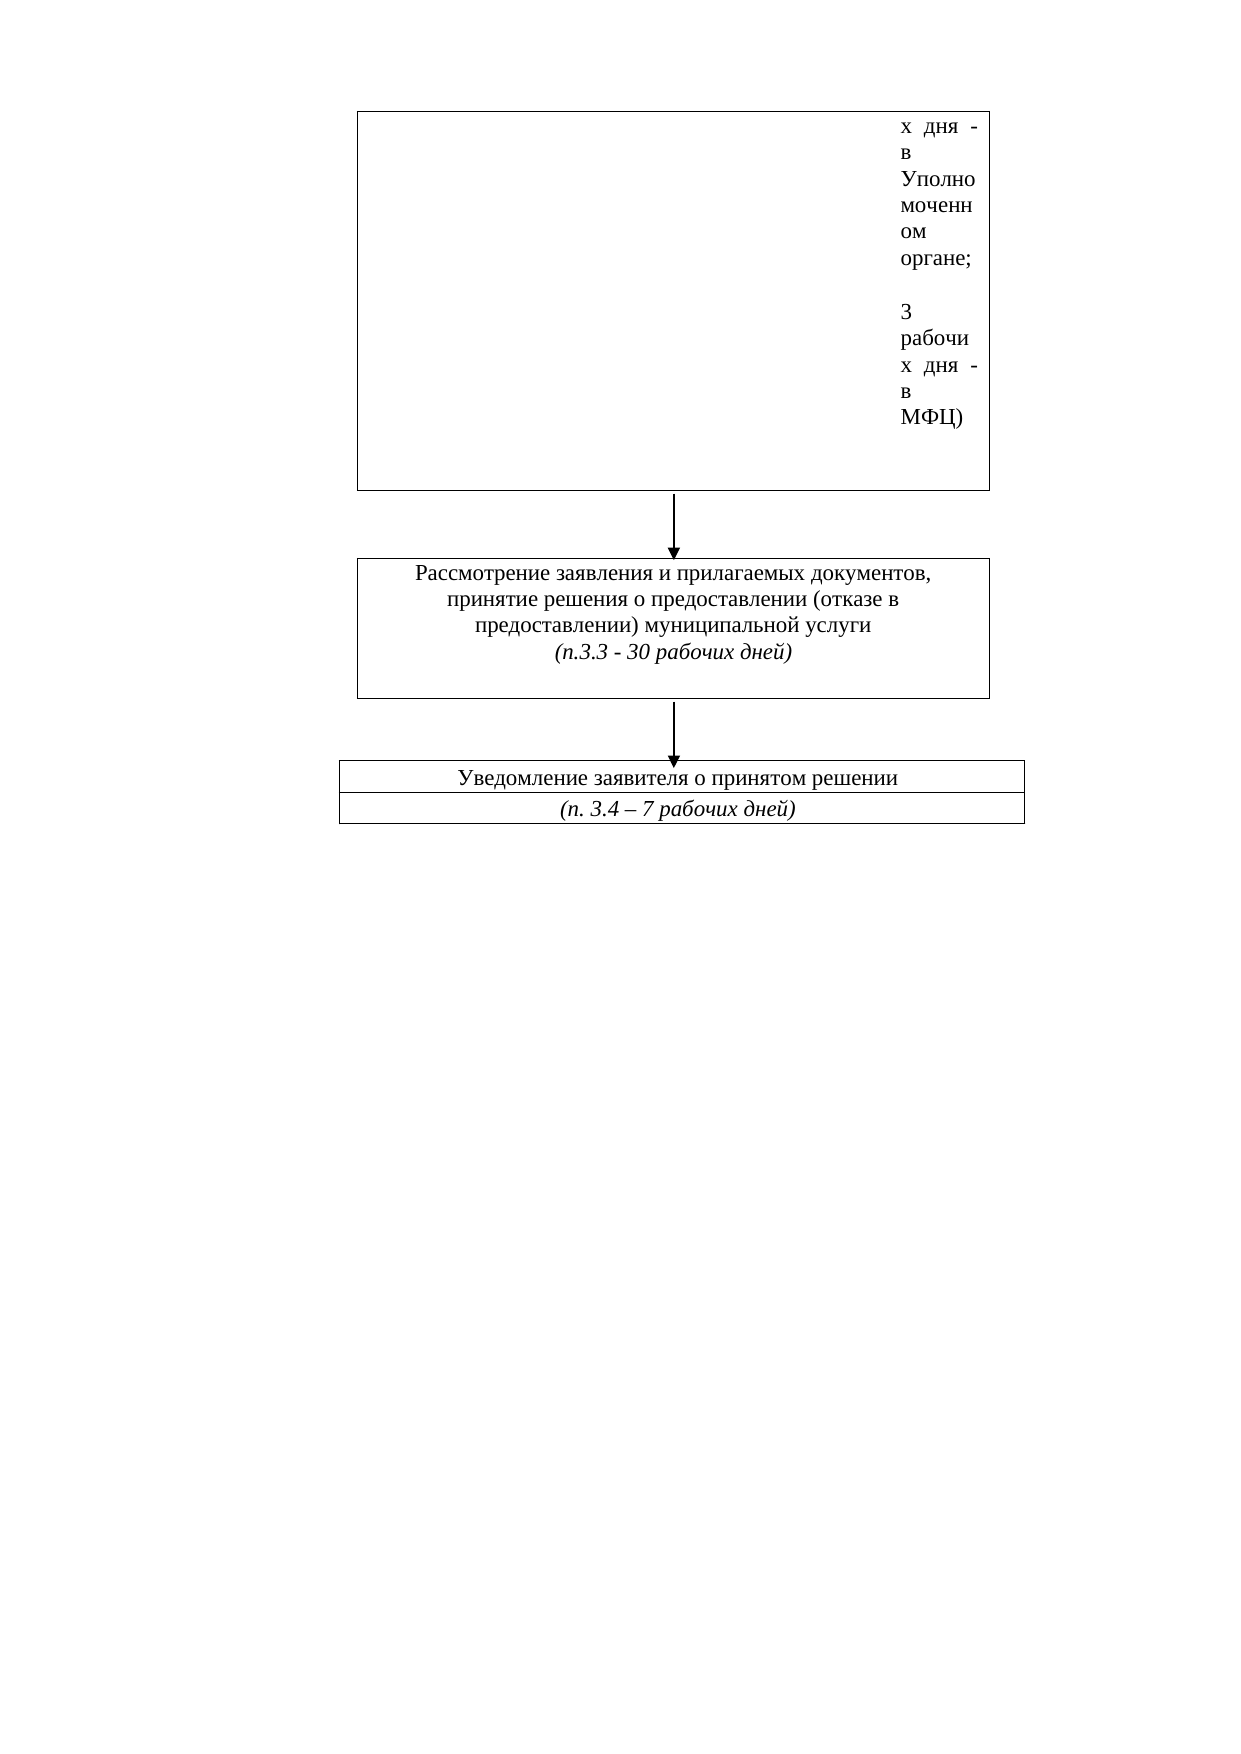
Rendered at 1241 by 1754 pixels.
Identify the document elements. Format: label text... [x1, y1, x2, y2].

text Уведомление заявителя о принятом решении [340, 761, 1024, 792]
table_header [358, 112, 989, 490]
text (п. 3.4 – 7 рабочих дней) [340, 793, 1024, 823]
table_header Рассмотрение заявления и прилагаемых документов, принятие решения о предоставлении (отказе в предоставлении) муниципальной услуги (п.3.3 - 30 рабочих дней) [358, 559, 989, 698]
